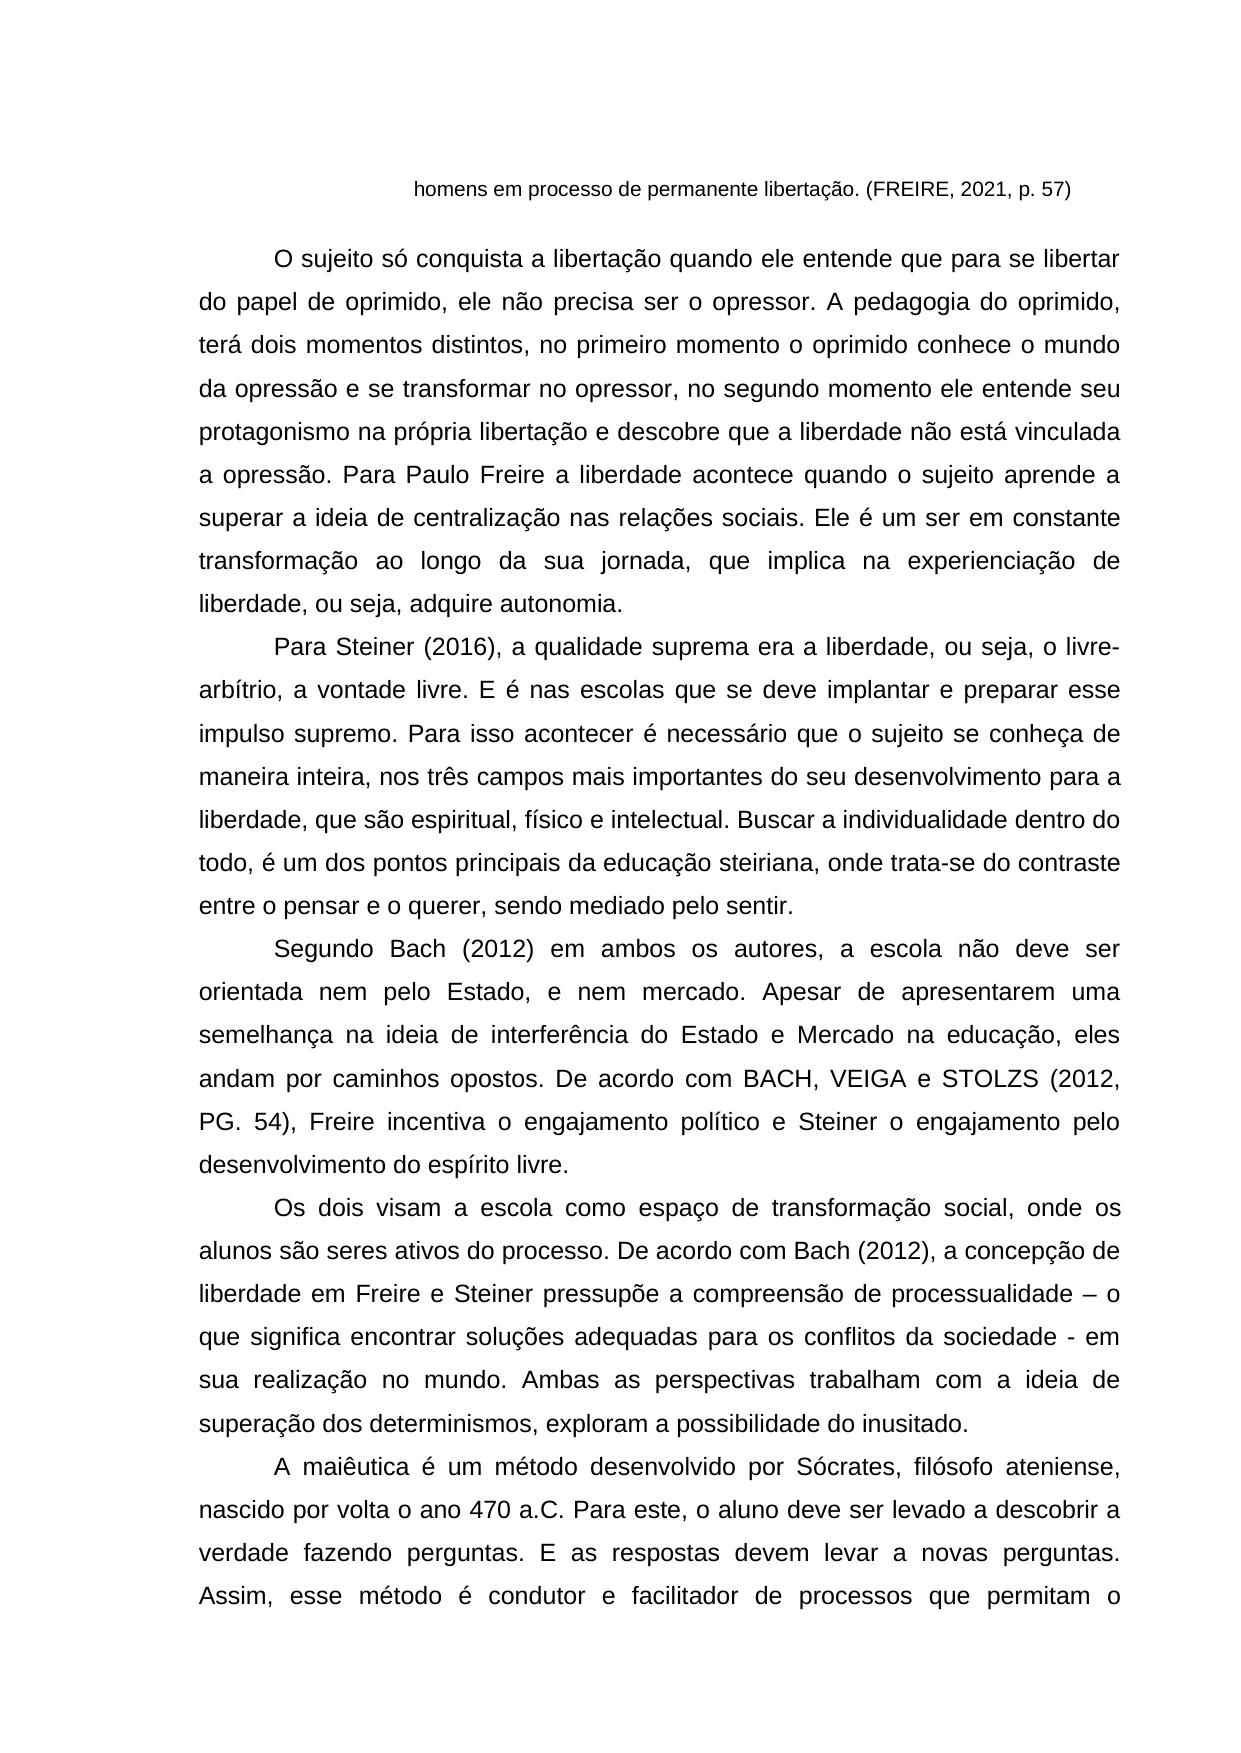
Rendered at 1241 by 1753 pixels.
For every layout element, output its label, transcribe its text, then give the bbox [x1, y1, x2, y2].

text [198, 1452, 1122, 1610]
text Os dois visam a escola como espaço de transformação social, onde os alunos são seres ativos do processo. De acordo com Bach (2012), a concepção de liberdade em Freire e Steiner pressupõe a compreensão de processualidade – o que significa encontrar soluções adequadas para os conflitos da sociedade - em sua realização no mundo. Ambas as perspectivas trabalham com a ideia de superação dos determinismos, exploram a possibilidade do inusitado. [198, 1193, 1122, 1437]
text O sujeito só conquista a libertação quando ele entende que para se libertar do papel de oprimido, ele não precisa ser o opressor. A pedagogia do oprimido, terá dois momentos distintos, no primeiro momento o oprimido conhece o mundo da opressão e se transformar no opressor, no segundo momento ele entende seu protagonismo na própria libertação e descobre que a liberdade não está vinculada a opressão. Para Paulo Freire a liberdade acontece quando o sujeito aprende a superar a ideia de centralização nas relações sociais. Ele é um ser em constante transformação ao longo da sua jornada, que implica na experienciação de liberdade, ou seja, adquire autonomia. [198, 244, 1122, 618]
text Segundo Bach (2012) em ambos os autores, a escola não deve ser orientada nem pelo Estado, e nem mercado. Apesar de apresentarem uma semelhança na ideia de interferência do Estado e Mercado na educação, eles andam por caminhos opostos. De acordo com BACH, VEIGA e STOLZS (2012, PG. 54), Freire incentiva o engajamento político e Steiner o engajamento pelo desenvolvimento do espírito livre. [198, 934, 1122, 1179]
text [413, 177, 1122, 201]
text Para Steiner (2016), a qualidade suprema era a liberdade, ou seja, o livre-arbítrio, a vontade livre. E é nas escolas que se deve implantar e preparar esse impulso supremo. Para isso acontecer é necessário que o sujeito se conheça de maneira inteira, nos três campos mais importantes do seu desenvolvimento para a liberdade, que são espiritual, físico e intelectual. Buscar a individualidade dentro do todo, é um dos pontos principais da educação steiriana, onde trata-se do contraste entre o pensar e o querer, sendo mediado pelo sentir. [198, 632, 1122, 920]
